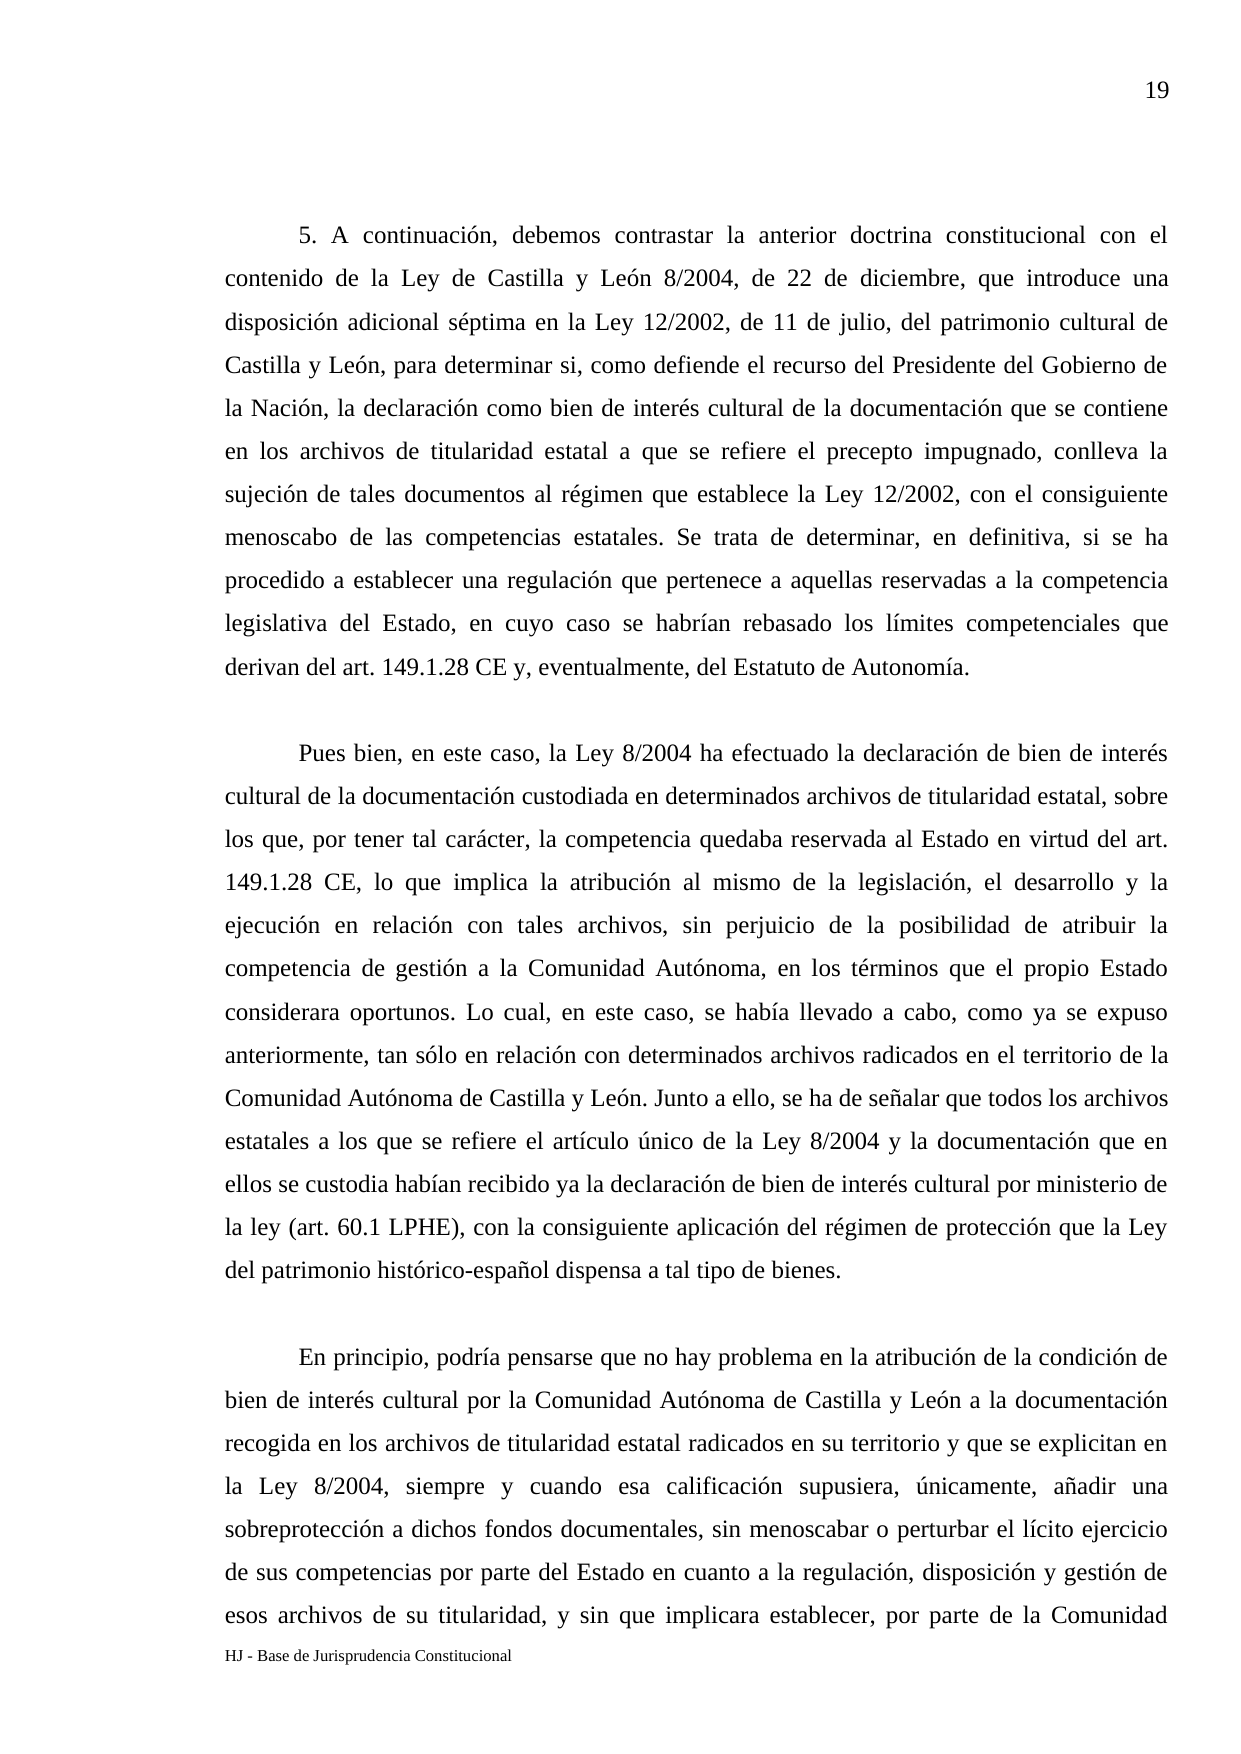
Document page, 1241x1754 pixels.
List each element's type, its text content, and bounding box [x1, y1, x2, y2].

text 5. A continuación, debemos contrastar la anterior doctrina constitucional con el contenido de la Ley de Castilla y León 8/2004, de 22 de diciembre, que introduce una disposición adicional séptima en la Ley 12/2002, de 11 de julio, del patrimonio cultural de Castilla y León, para determinar si, como defiende el recurso del Presidente del Gobierno de la Nación, la declaración como bien de interés cultural de la documentación que se contiene en los archivos de titularidad estatal a que se refiere el precepto impugnado, conlleva la sujeción de tales documentos al régimen que establece la Ley 12/2002, con el consiguiente menoscabo de las competencias estatales. Se trata de determinar, en definitiva, si se ha procedido a establecer una regulación que pertenece a aquellas reservadas a la competencia legislativa del Estado, en cuyo caso se habrían rebasado los límites competenciales que derivan del art. 149.1.28 CE y, eventualmente, del Estatuto de Autonomía. [224, 220, 1169, 680]
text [224, 1342, 1169, 1629]
text Pues bien, en este caso, la Ley 8/2004 ha efectuado la declaración de bien de interés cultural de la documentación custodiada en determinados archivos de titularidad estatal, sobre los que, por tener tal carácter, la competencia quedaba reservada al Estado en virtud del art. 149.1.28 CE, lo que implica la atribución al mismo de la legislación, el desarrollo y la ejecución en relación con tales archivos, sin perjuicio de la posibilidad de atribuir la competencia de gestión a la Comunidad Autónoma, en los términos que el propio Estado considerara oportunos. Lo cual, en este caso, se había llevado a cabo, como ya se expuso anteriormente, tan sólo en relación con determinados archivos radicados en el territorio de la Comunidad Autónoma de Castilla y León. Junto a ello, se ha de señalar que todos los archivos estatales a los que se refiere el artículo único de la Ley 8/2004 y la documentación que en ellos se custodia habían recibido ya la declaración de bien de interés cultural por ministerio de la ley (art. 60.1 LPHE), con la consiguiente aplicación del régimen de protección que la Ley del patrimonio histórico-español dispensa a tal tipo de bienes. [224, 738, 1169, 1284]
